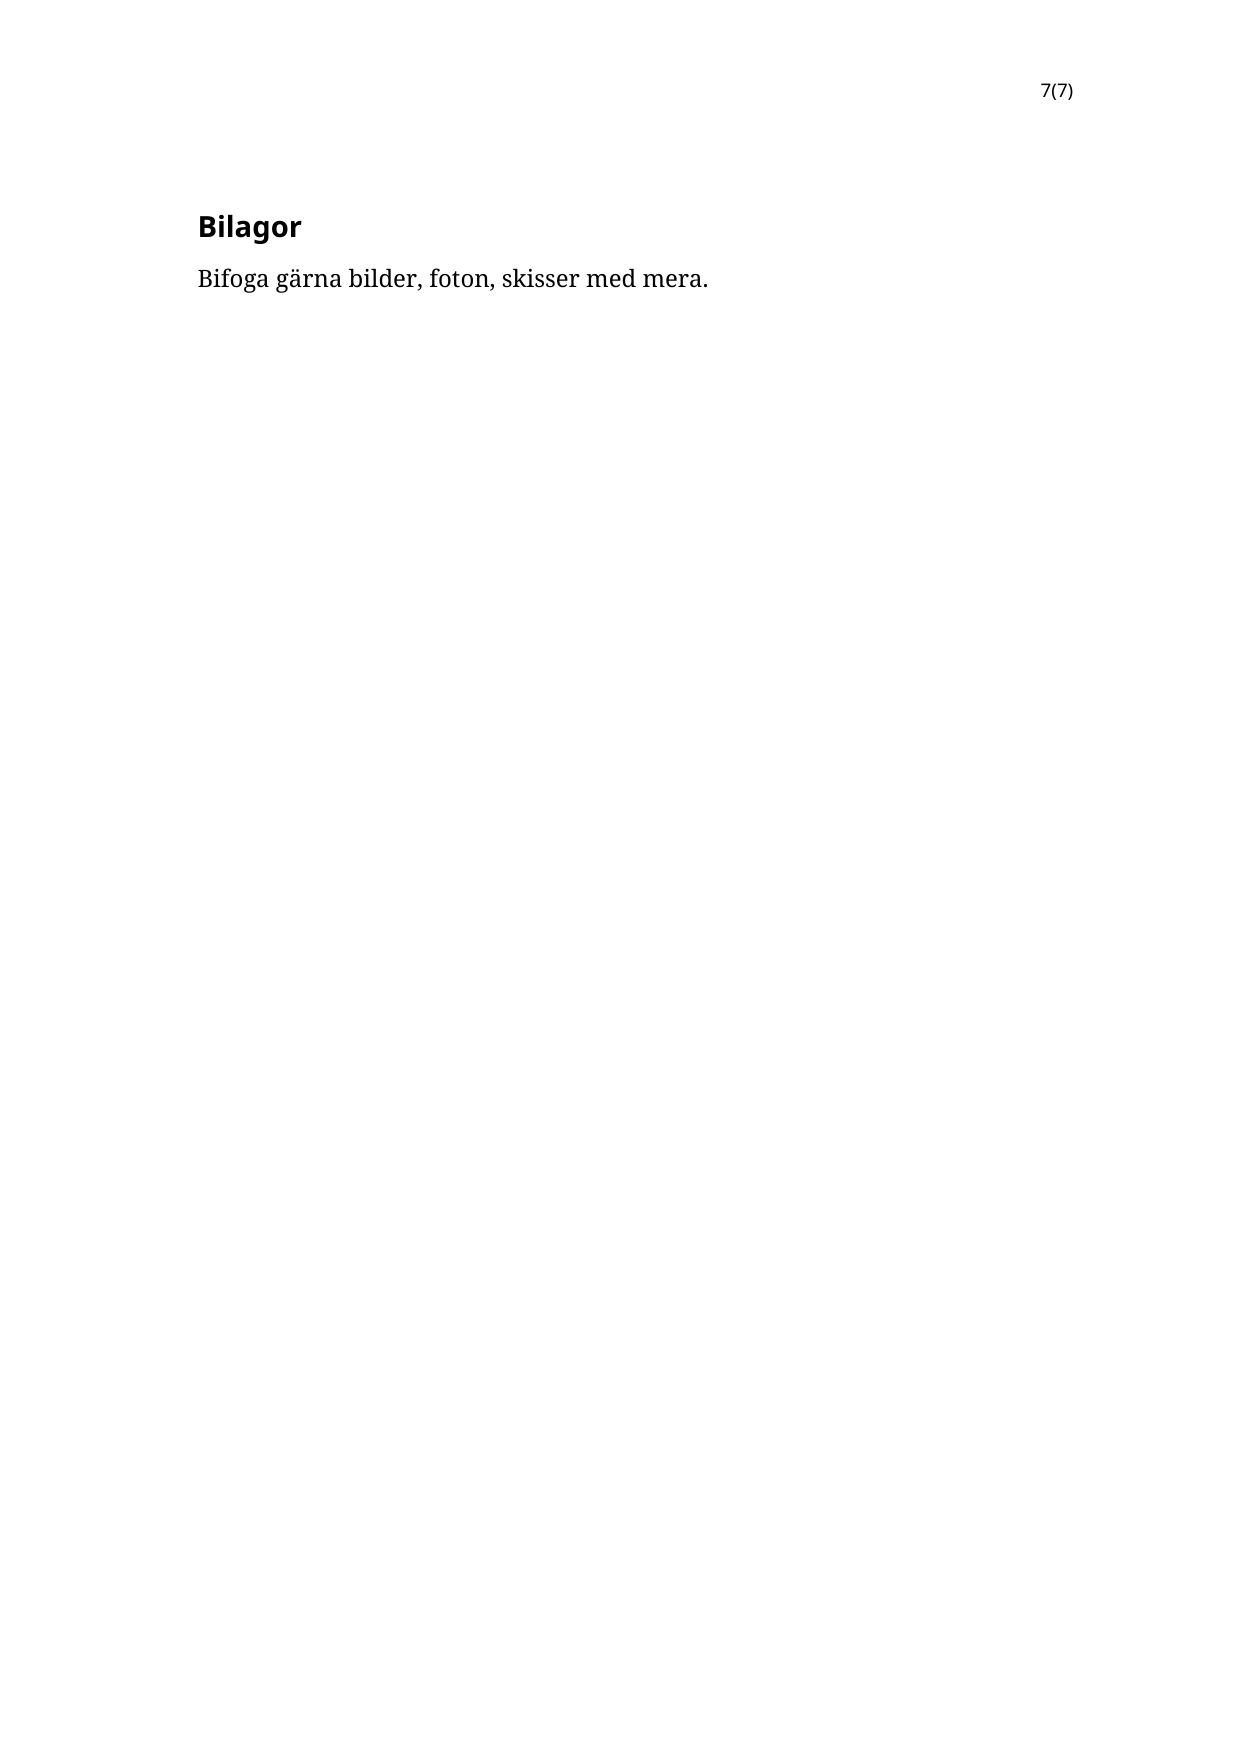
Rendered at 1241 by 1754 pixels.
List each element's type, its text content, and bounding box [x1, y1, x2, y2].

text Bifoga gärna bilder, foton, skisser med mera. [197, 262, 1039, 295]
subtitle Bilagor [197, 207, 1039, 246]
